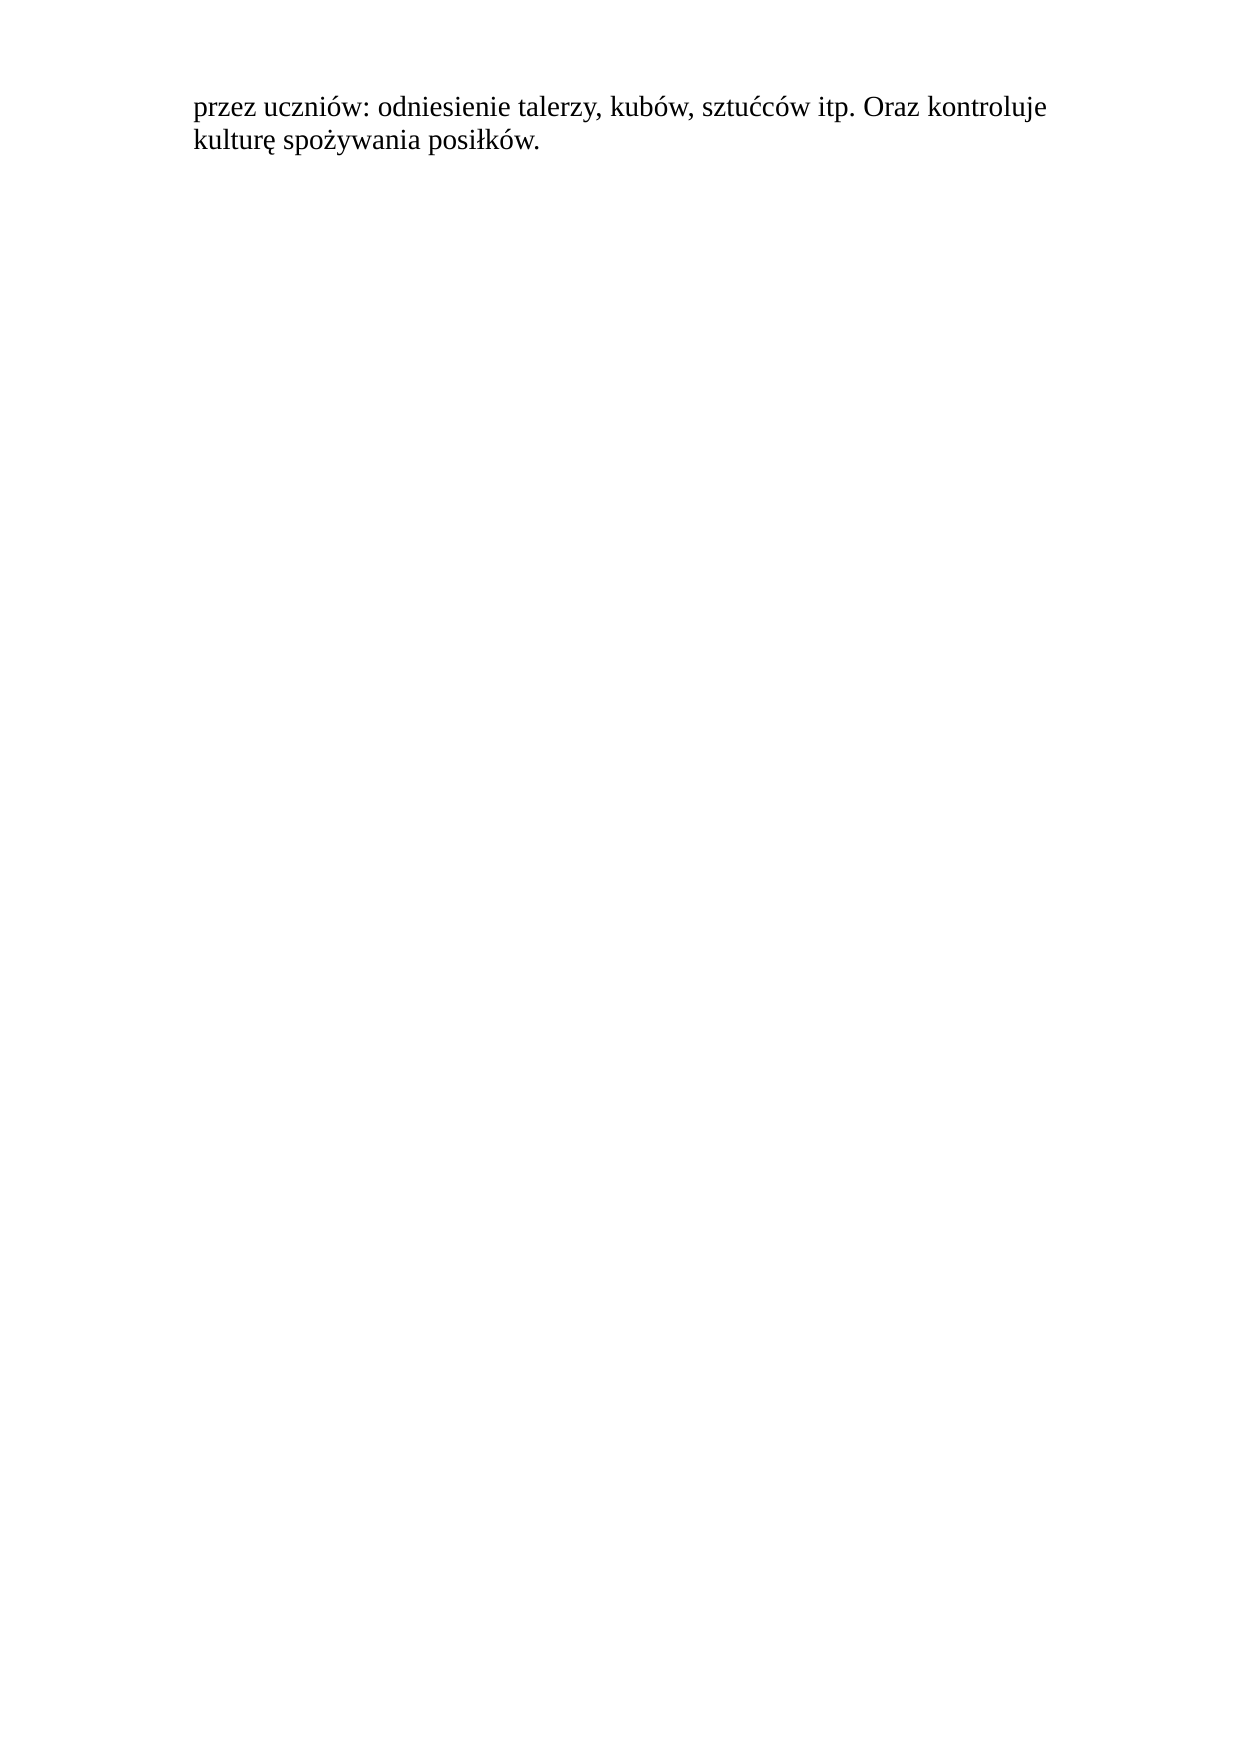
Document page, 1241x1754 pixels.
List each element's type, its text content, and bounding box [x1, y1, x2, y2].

list przez uczniów: odniesienie talerzy, kubów, sztućców itp. Oraz kontroluje kulturę spożywania posiłków. [193, 89, 1122, 156]
